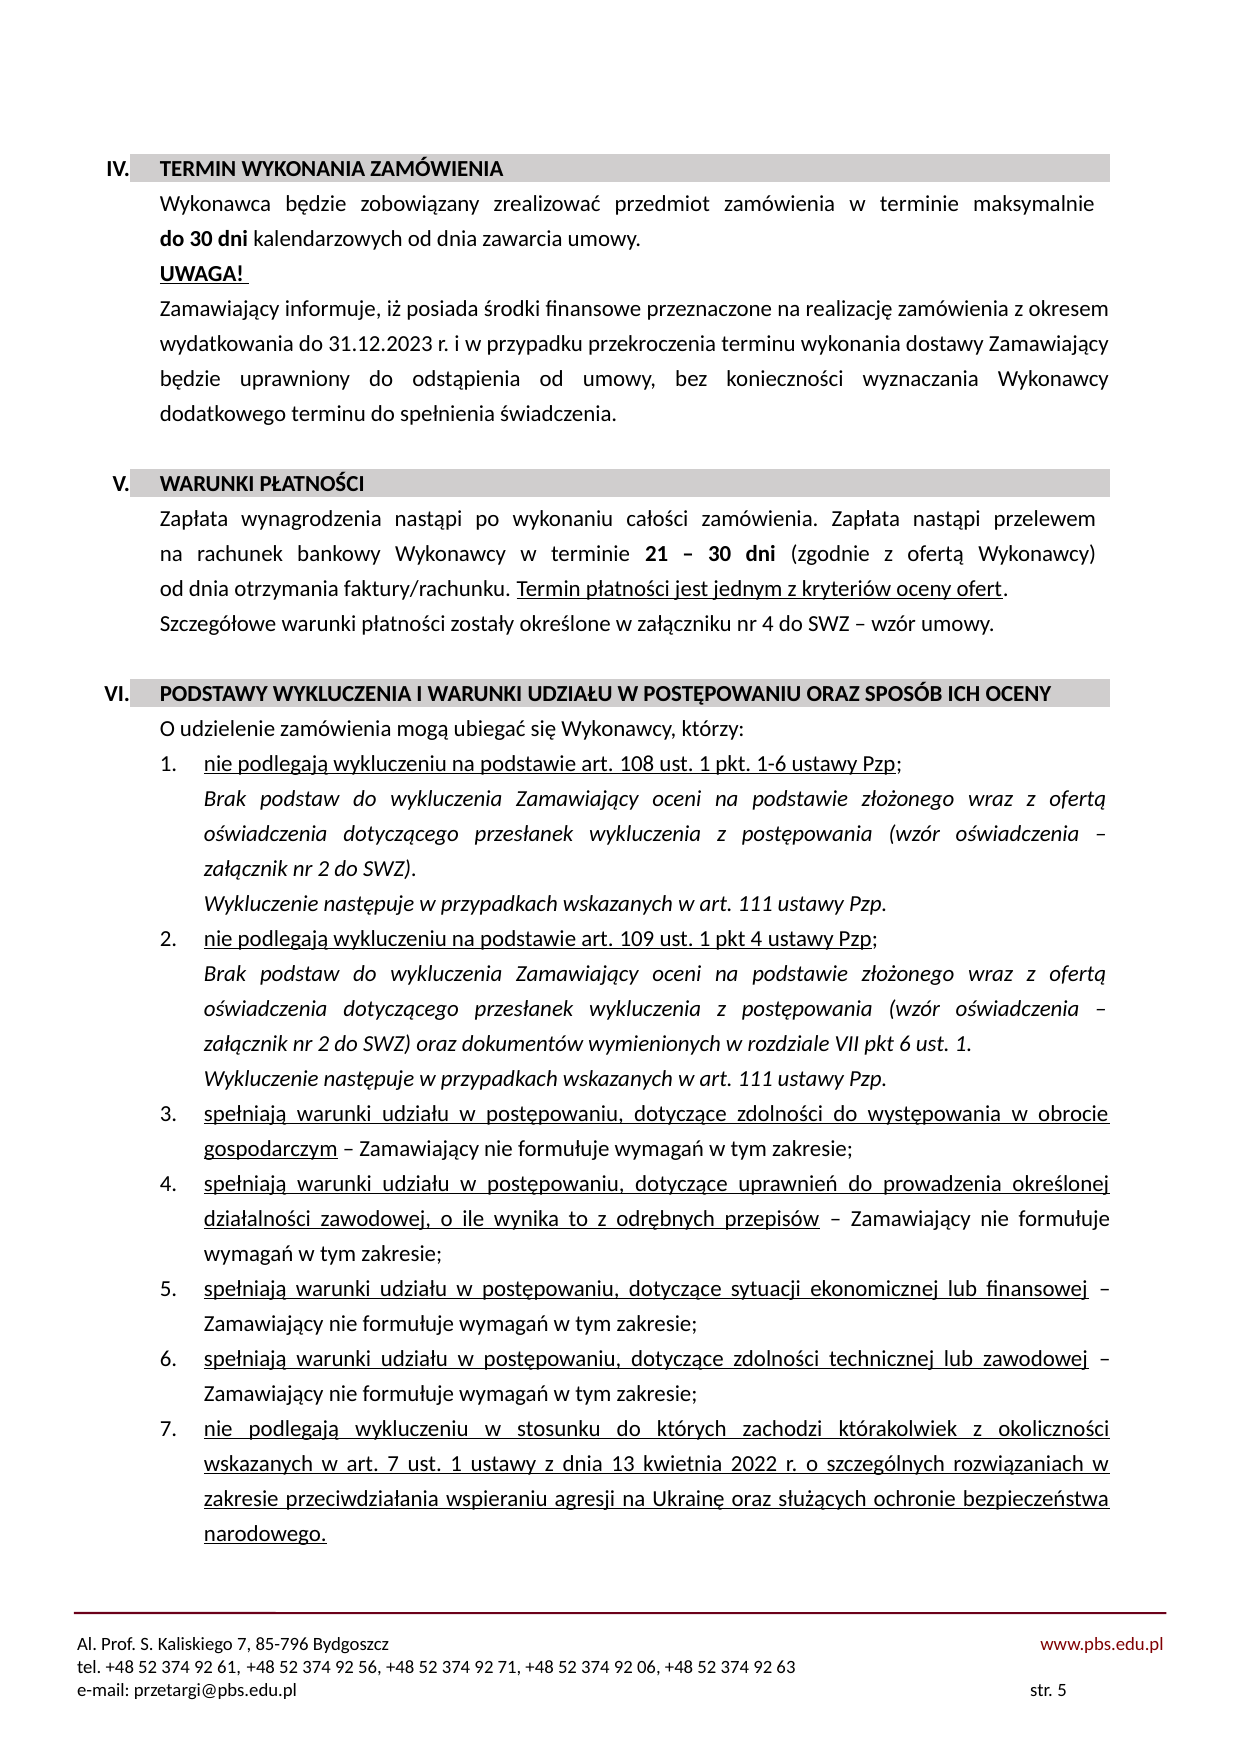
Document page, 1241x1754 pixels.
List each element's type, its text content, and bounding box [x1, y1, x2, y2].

text Brak podstaw do wykluczenia Zamawiający oceni na podstawie złożonego wraz z ofertą oświadczenia dotyczącego przesłanek wykluczenia z postępowania (wzór oświadczenia – załącznik nr 2 do SWZ). [204, 784, 1110, 882]
text Zamawiający informuje, iż posiada środki finansowe przeznaczone na realizację zamówienia z okresem wydatkowania do 31.12.2023 r. i w przypadku przekroczenia terminu wykonania dostawy Zamawiający będzie uprawniony do odstąpienia od umowy, bez konieczności wyznaczania Wykonawcy dodatkowego terminu do spełnienia świadczenia. [159, 294, 1110, 427]
list nie podlegają wykluczeniu na podstawie art. 109 ust. 1 pkt 4 ustawy Pzp; [159, 924, 1110, 952]
text Brak podstaw do wykluczenia Zamawiający oceni na podstawie złożonego wraz z ofertą oświadczenia dotyczącego przesłanek wykluczenia z postępowania (wzór oświadczenia – załącznik nr 2 do SWZ) oraz dokumentów wymienionych w rozdziale VII pkt 6 ust. 1. [204, 959, 1110, 1057]
text Wykonawca będzie zobowiązany zrealizować przedmiot zamówienia w terminie maksymalnie do 30 dni kalendarzowych od dnia zawarcia umowy. [159, 189, 1110, 252]
list TERMIN WYKONANIA ZAMÓWIENIA [130, 154, 1110, 182]
list spełniają warunki udziału w postępowaniu, dotyczące zdolności do występowania w obrocie gospodarczym – Zamawiający nie formułuje wymagań w tym zakresie; [159, 1099, 1110, 1162]
list nie podlegają wykluczeniu w stosunku do których zachodzi którakolwiek z okoliczności wskazanych w art. 7 ust. 1 ustawy z dnia 13 kwietnia 2022 r. o szczególnych rozwiązaniach w zakresie przeciwdziałania wspieraniu agresji na Ukrainę oraz służących ochronie bezpieczeństwa narodowego. [159, 1414, 1110, 1547]
list spełniają warunki udziału w postępowaniu, dotyczące sytuacji ekonomicznej lub finansowej – Zamawiający nie formułuje wymagań w tym zakresie; [159, 1274, 1110, 1337]
text UWAGA! [130, 259, 1110, 287]
text Wykluczenie następuje w przypadkach wskazanych w art. 111 ustawy Pzp. [204, 889, 1110, 917]
list spełniają warunki udziału w postępowaniu, dotyczące uprawnień do prowadzenia określonej działalności zawodowej, o ile wynika to z odrębnych przepisów – Zamawiający nie formułuje wymagań w tym zakresie; [159, 1169, 1110, 1267]
text Szczegółowe warunki płatności zostały określone w załączniku nr 4 do SWZ – wzór umowy. [159, 609, 1110, 637]
text Zapłata wynagrodzenia nastąpi po wykonaniu całości zamówienia. Zapłata nastąpi przelewem na rachunek bankowy Wykonawcy w terminie 21 – 30 dni (zgodnie z ofertą Wykonawcy) od dnia otrzymania faktury/rachunku. Termin płatności jest jednym z kryteriów oceny ofert. [159, 504, 1110, 602]
list nie podlegają wykluczeniu na podstawie art. 108 ust. 1 pkt. 1-6 ustawy Pzp; [159, 749, 1110, 777]
list PODSTAWY WYKLUCZENIA I WARUNKI UDZIAŁU W POSTĘPOWANIU ORAZ SPOSÓB ICH OCENY [130, 679, 1110, 707]
text Wykluczenie następuje w przypadkach wskazanych w art. 111 ustawy Pzp. [204, 1064, 1110, 1092]
list spełniają warunki udziału w postępowaniu, dotyczące zdolności technicznej lub zawodowej – Zamawiający nie formułuje wymagań w tym zakresie; [159, 1344, 1110, 1407]
list WARUNKI PŁATNOŚCI [130, 469, 1110, 497]
text O udzielenie zamówienia mogą ubiegać się Wykonawcy, którzy: [159, 714, 1110, 742]
